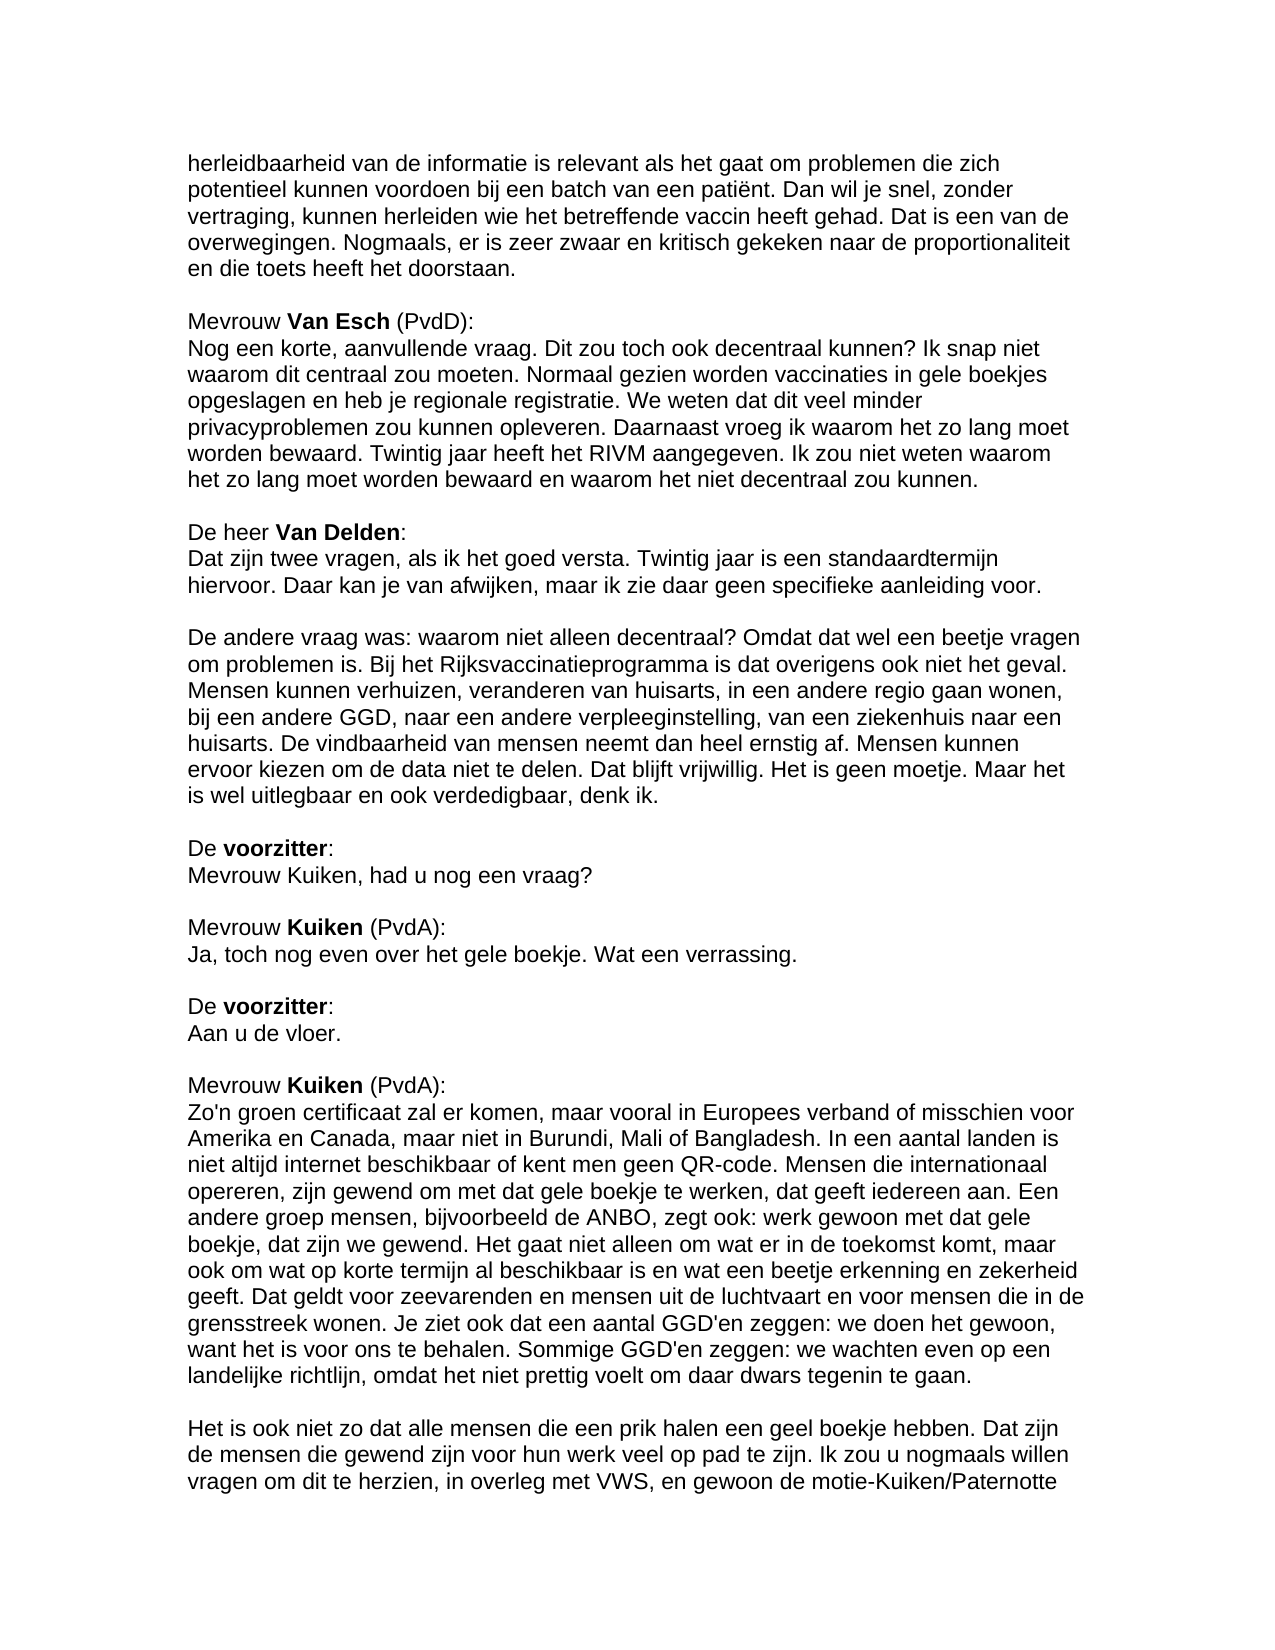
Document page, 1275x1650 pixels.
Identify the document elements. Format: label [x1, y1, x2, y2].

text [187, 150, 1087, 1494]
